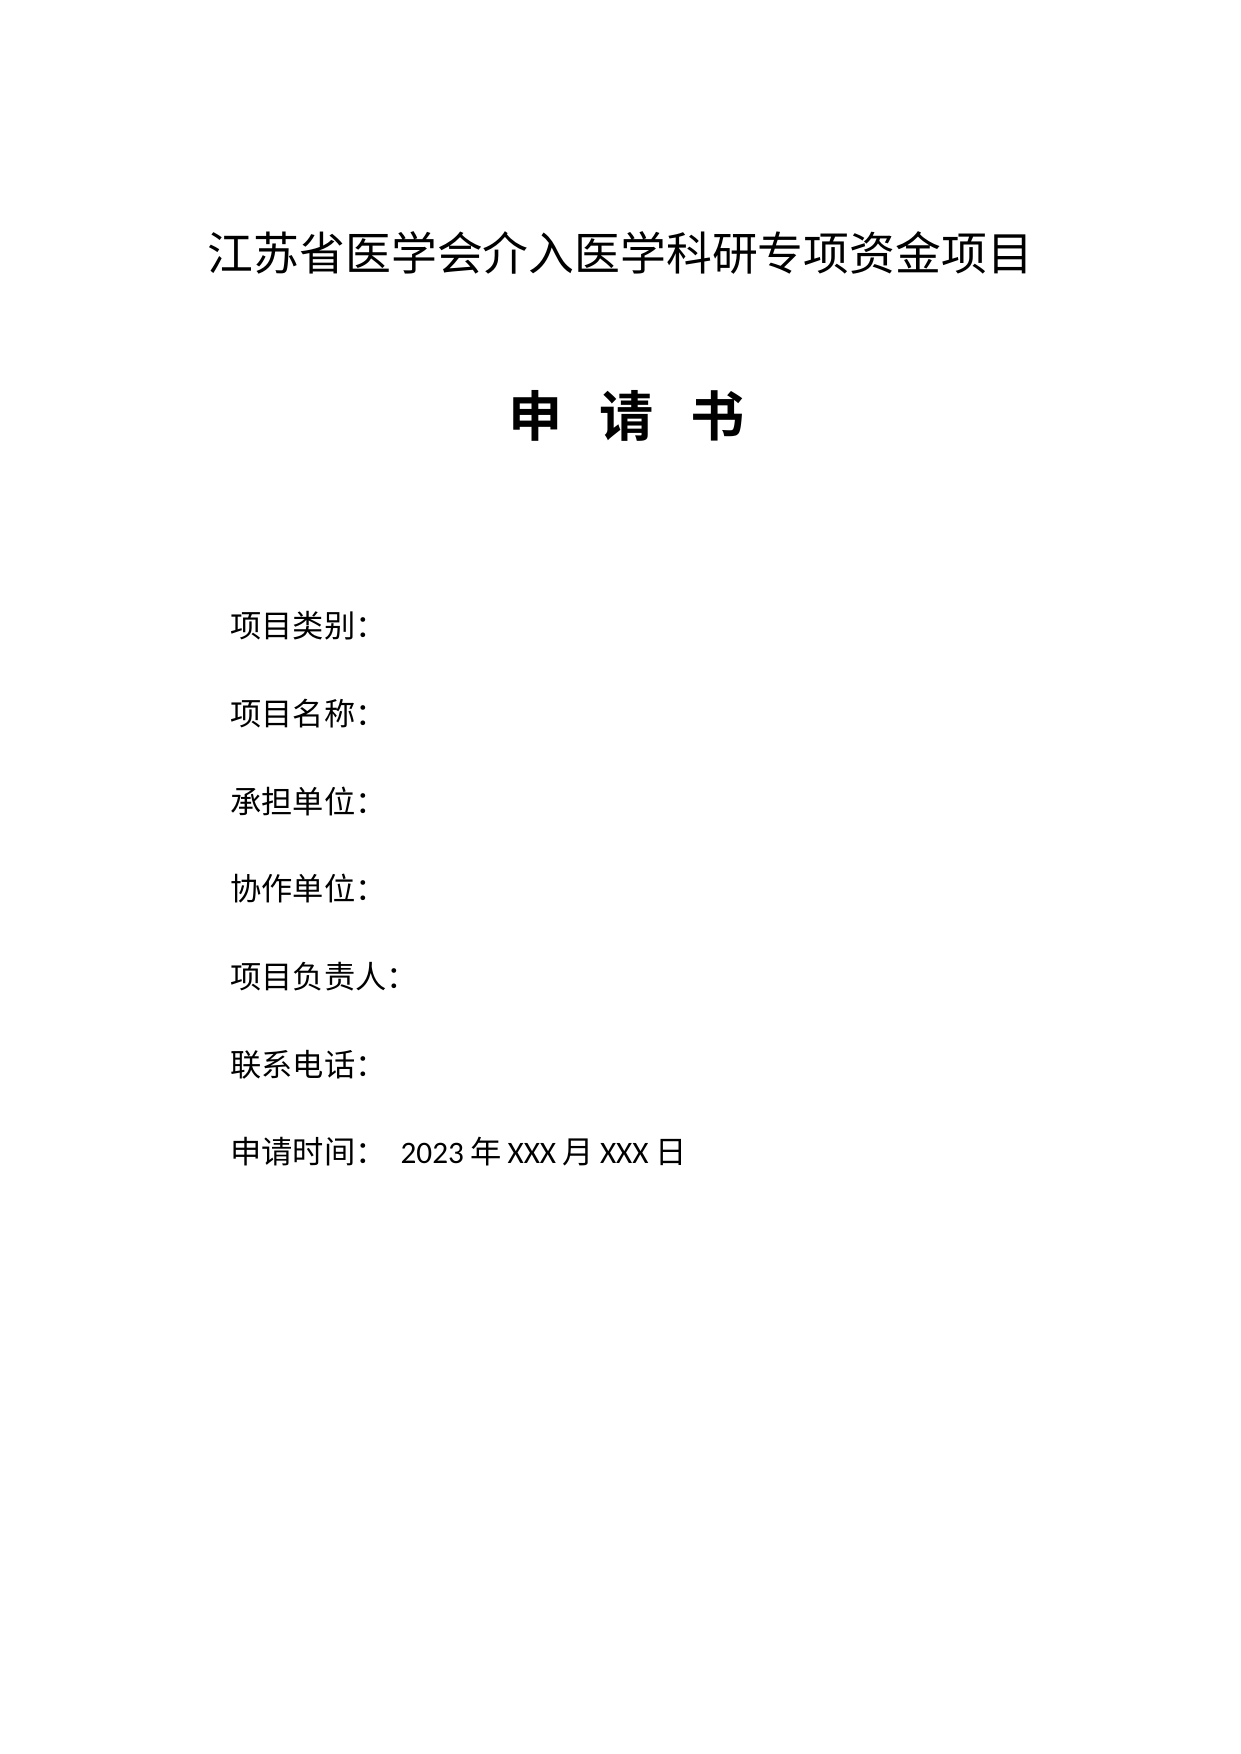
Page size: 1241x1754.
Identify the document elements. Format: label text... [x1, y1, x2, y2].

text 申 请 书 [159, 364, 1081, 462]
text 项目类别： [159, 592, 1081, 657]
text 江苏省医学会介入医学科研专项资金项目 [159, 202, 1081, 299]
text 项目负责人： [159, 942, 1081, 1007]
text 申请时间： 2023年XXX月XXX日 [159, 1117, 1081, 1182]
text 协作单位： [159, 854, 1081, 919]
text 项目名称： [159, 679, 1081, 744]
text 承担单位： [159, 767, 1081, 832]
text 联系电话： [159, 1030, 1081, 1095]
